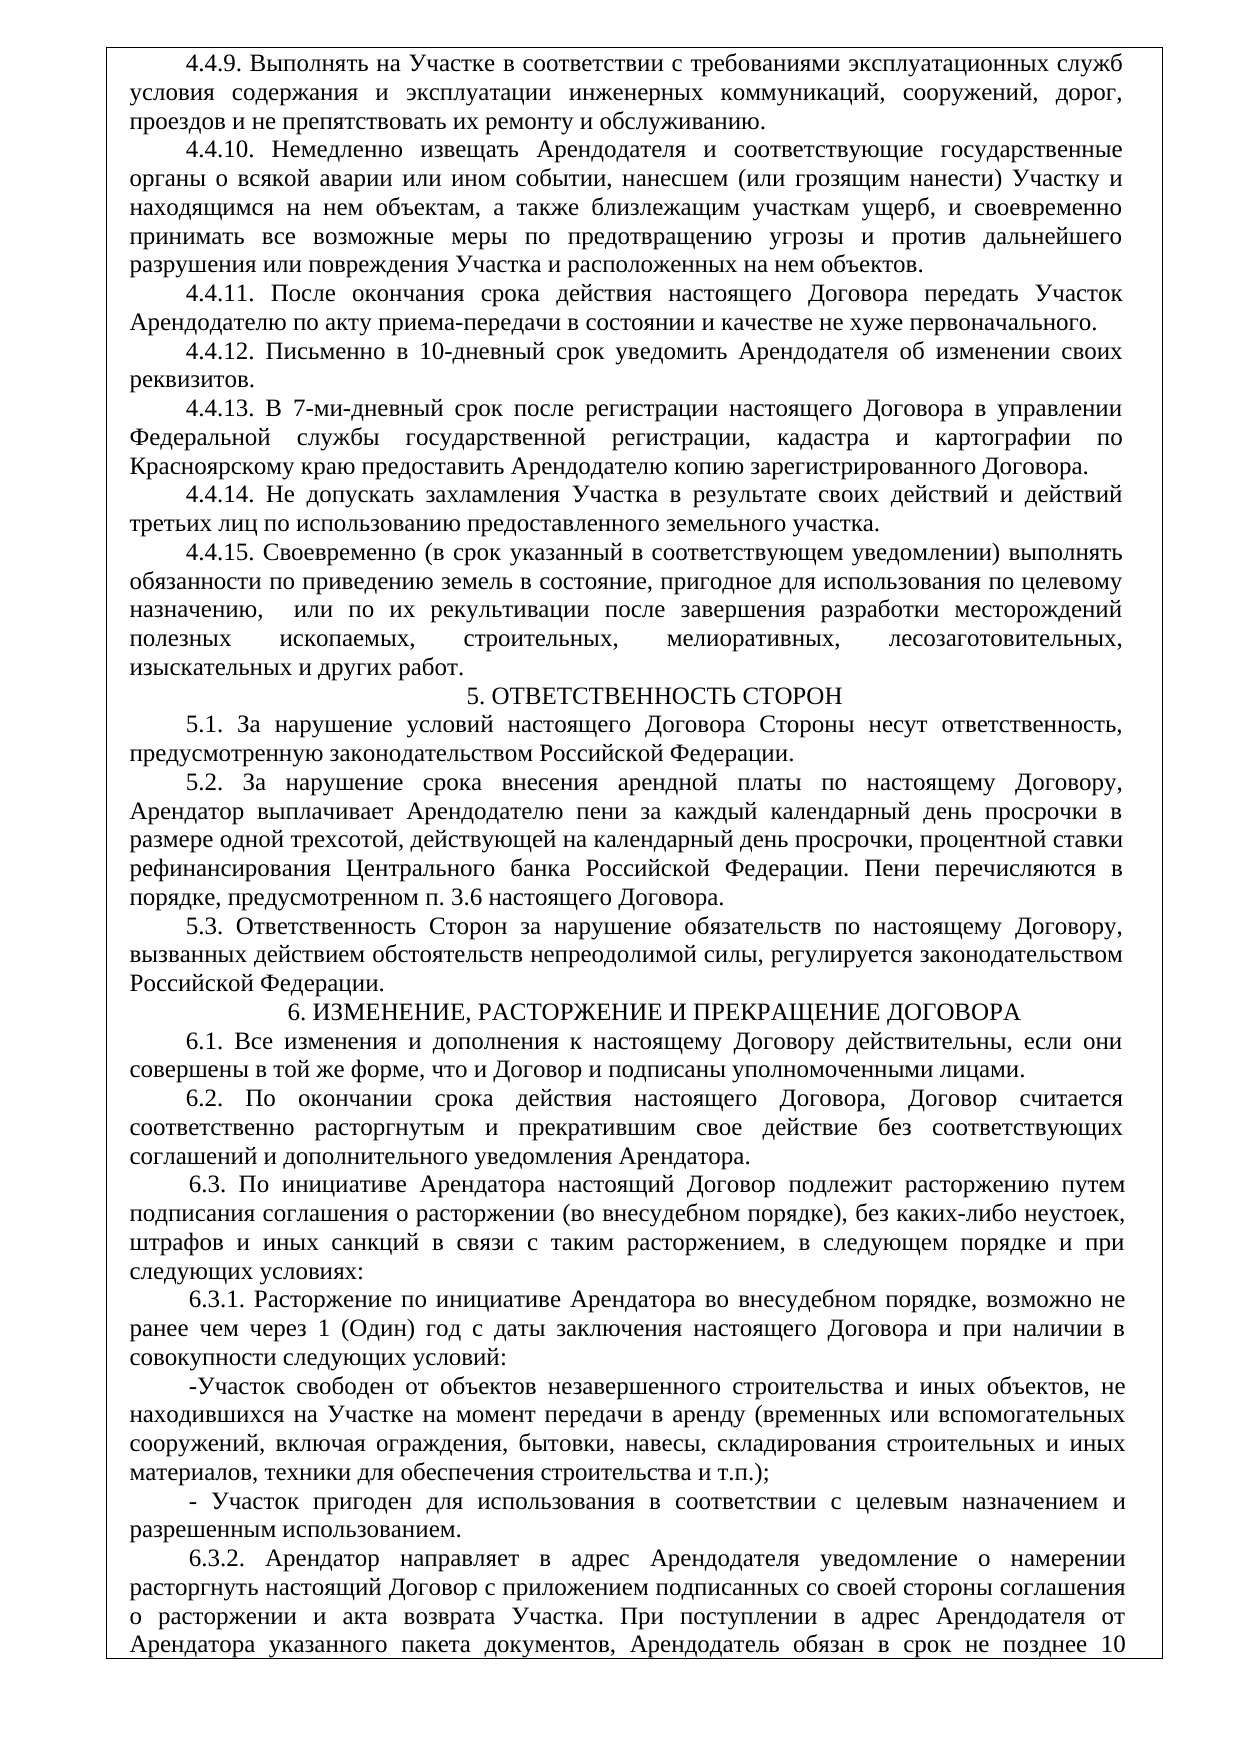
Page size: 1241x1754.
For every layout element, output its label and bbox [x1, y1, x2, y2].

table_header [107, 48, 1162, 1658]
